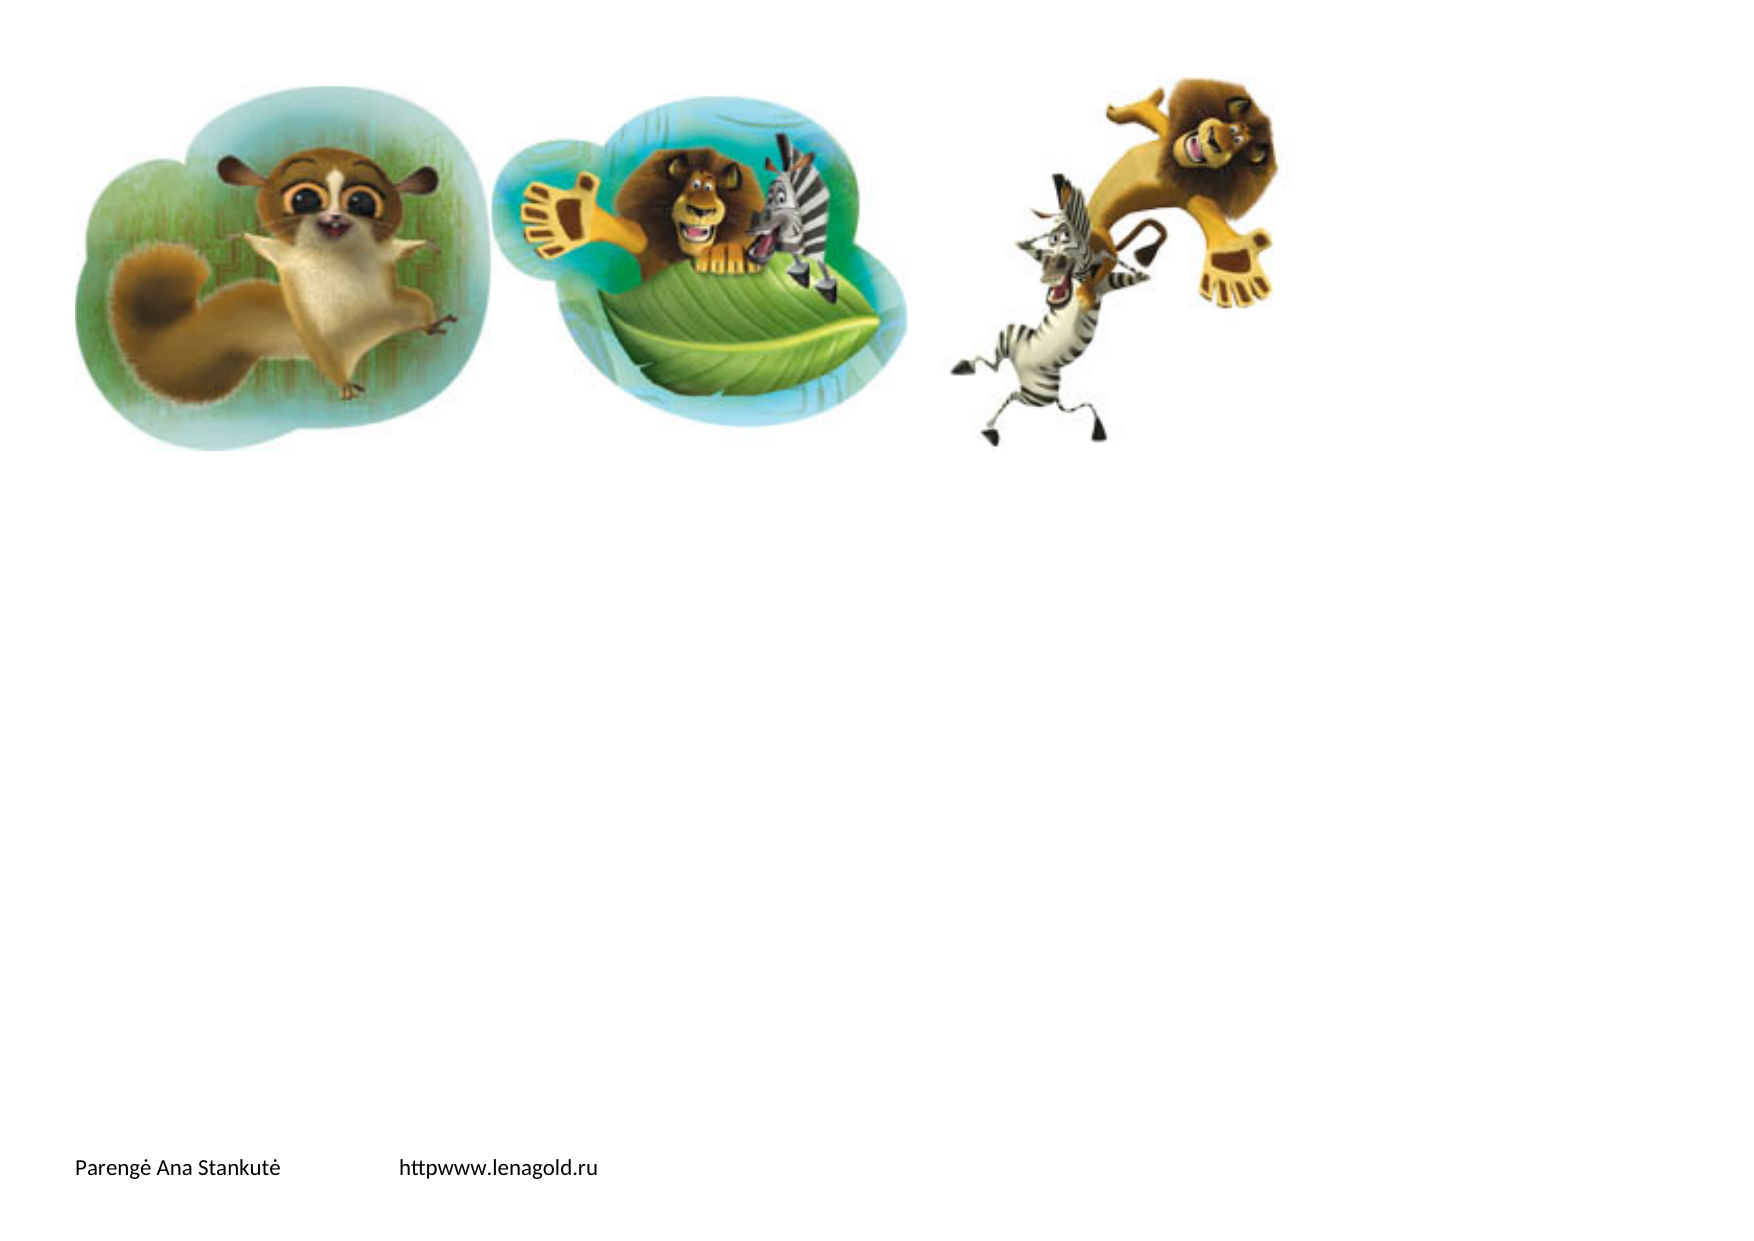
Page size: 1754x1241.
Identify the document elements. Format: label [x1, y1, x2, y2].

picture [75, 75, 1324, 451]
